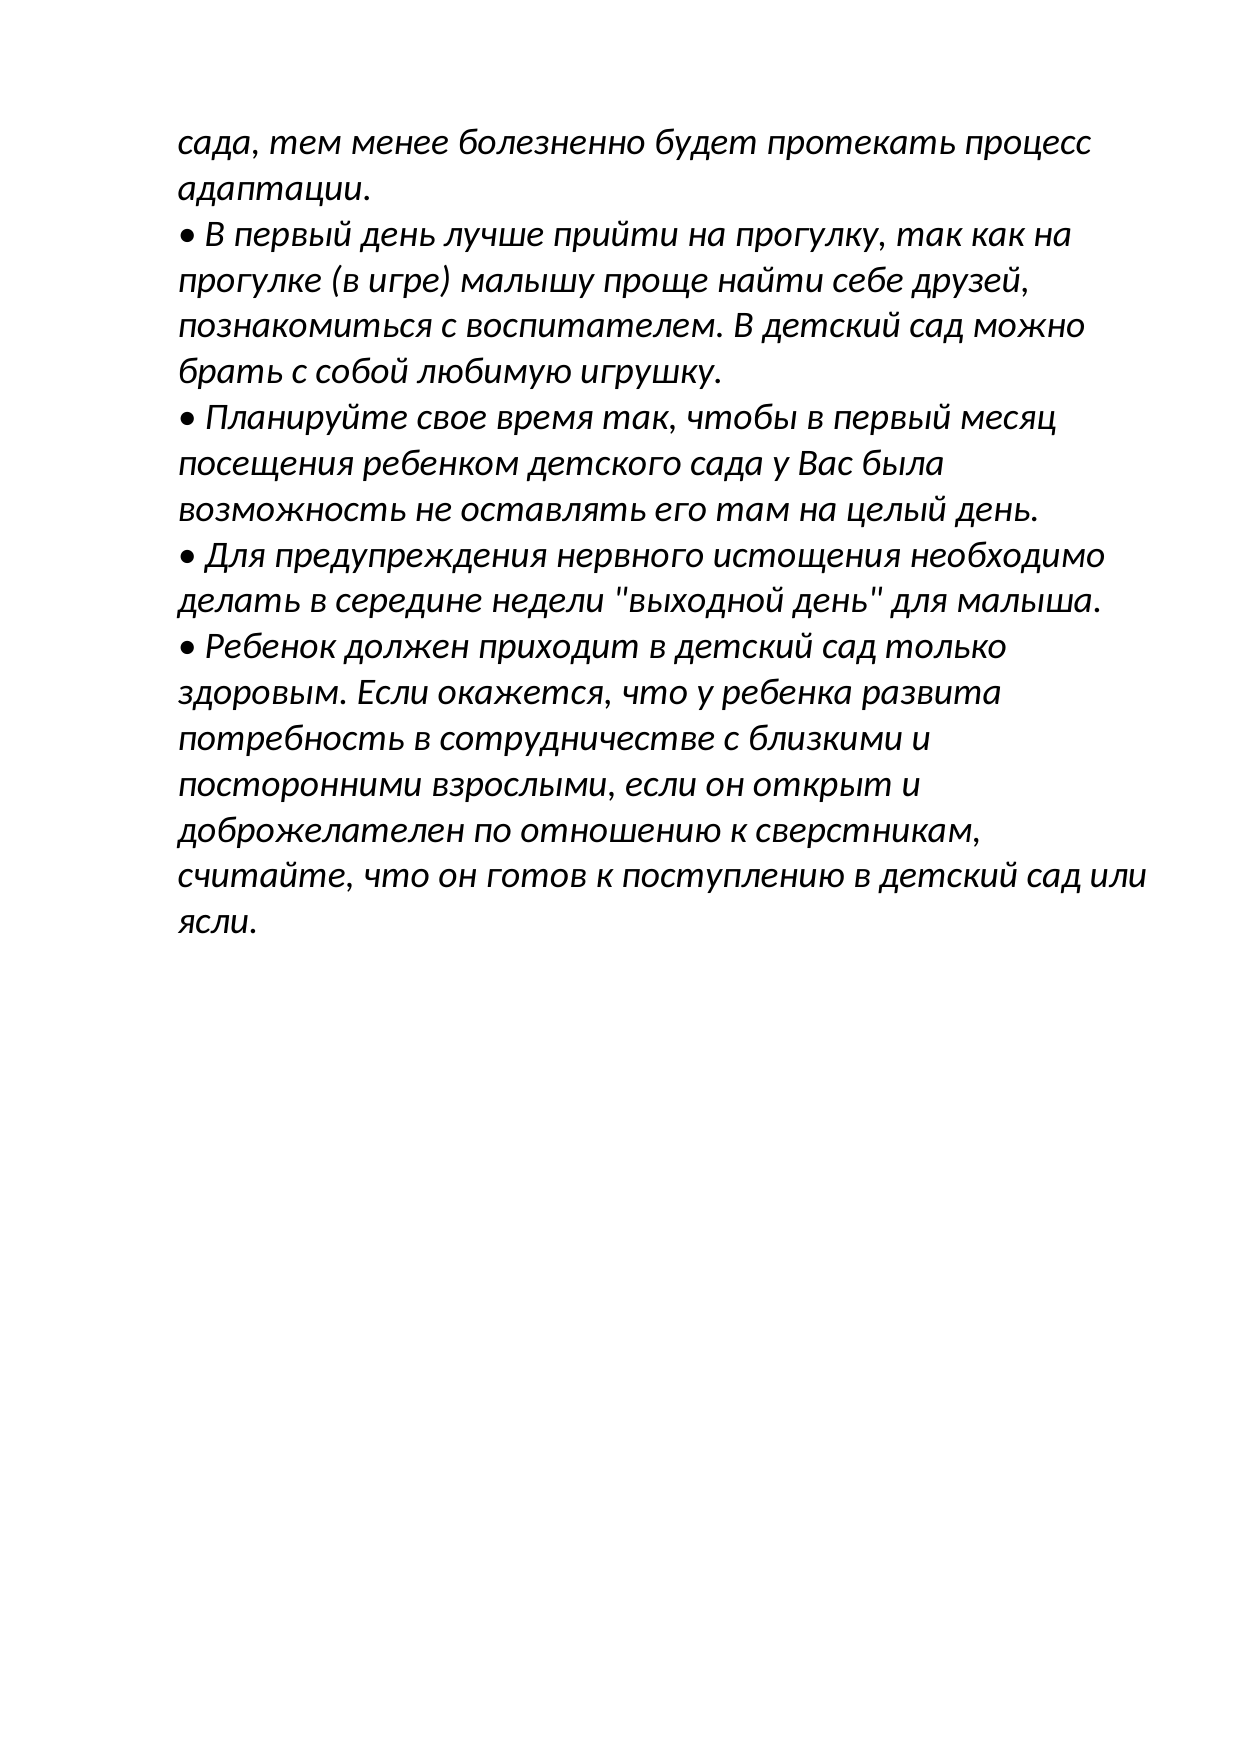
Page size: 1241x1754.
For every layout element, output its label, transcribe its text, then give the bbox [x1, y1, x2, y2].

text • Ребенок должен приходит в детский сад только здоровым. Если окажется, что у ребенка развита потребность в сотрудничестве с близкими и посторонними взрослыми, если он открыт и доброжелателен по отношению к сверстникам, считайте, что он готов к поступлению в детский сад или ясли. [177, 622, 1152, 943]
text • Планируйте свое время так, чтобы в первый месяц посещения ребенком детского сада у Вас была возможность не оставлять его там на целый день. [177, 393, 1152, 531]
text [177, 118, 1152, 210]
text • Для предупреждения нервного истощения необходимо делать в середине недели "выходной день" для малыша. [177, 531, 1152, 622]
text • В первый день лучше прийти на прогулку, так как на прогулке (в игре) малышу проще найти себе друзей, познакомиться с воспитателем. В детский сад можно брать с собой любимую игрушку. [177, 210, 1152, 393]
